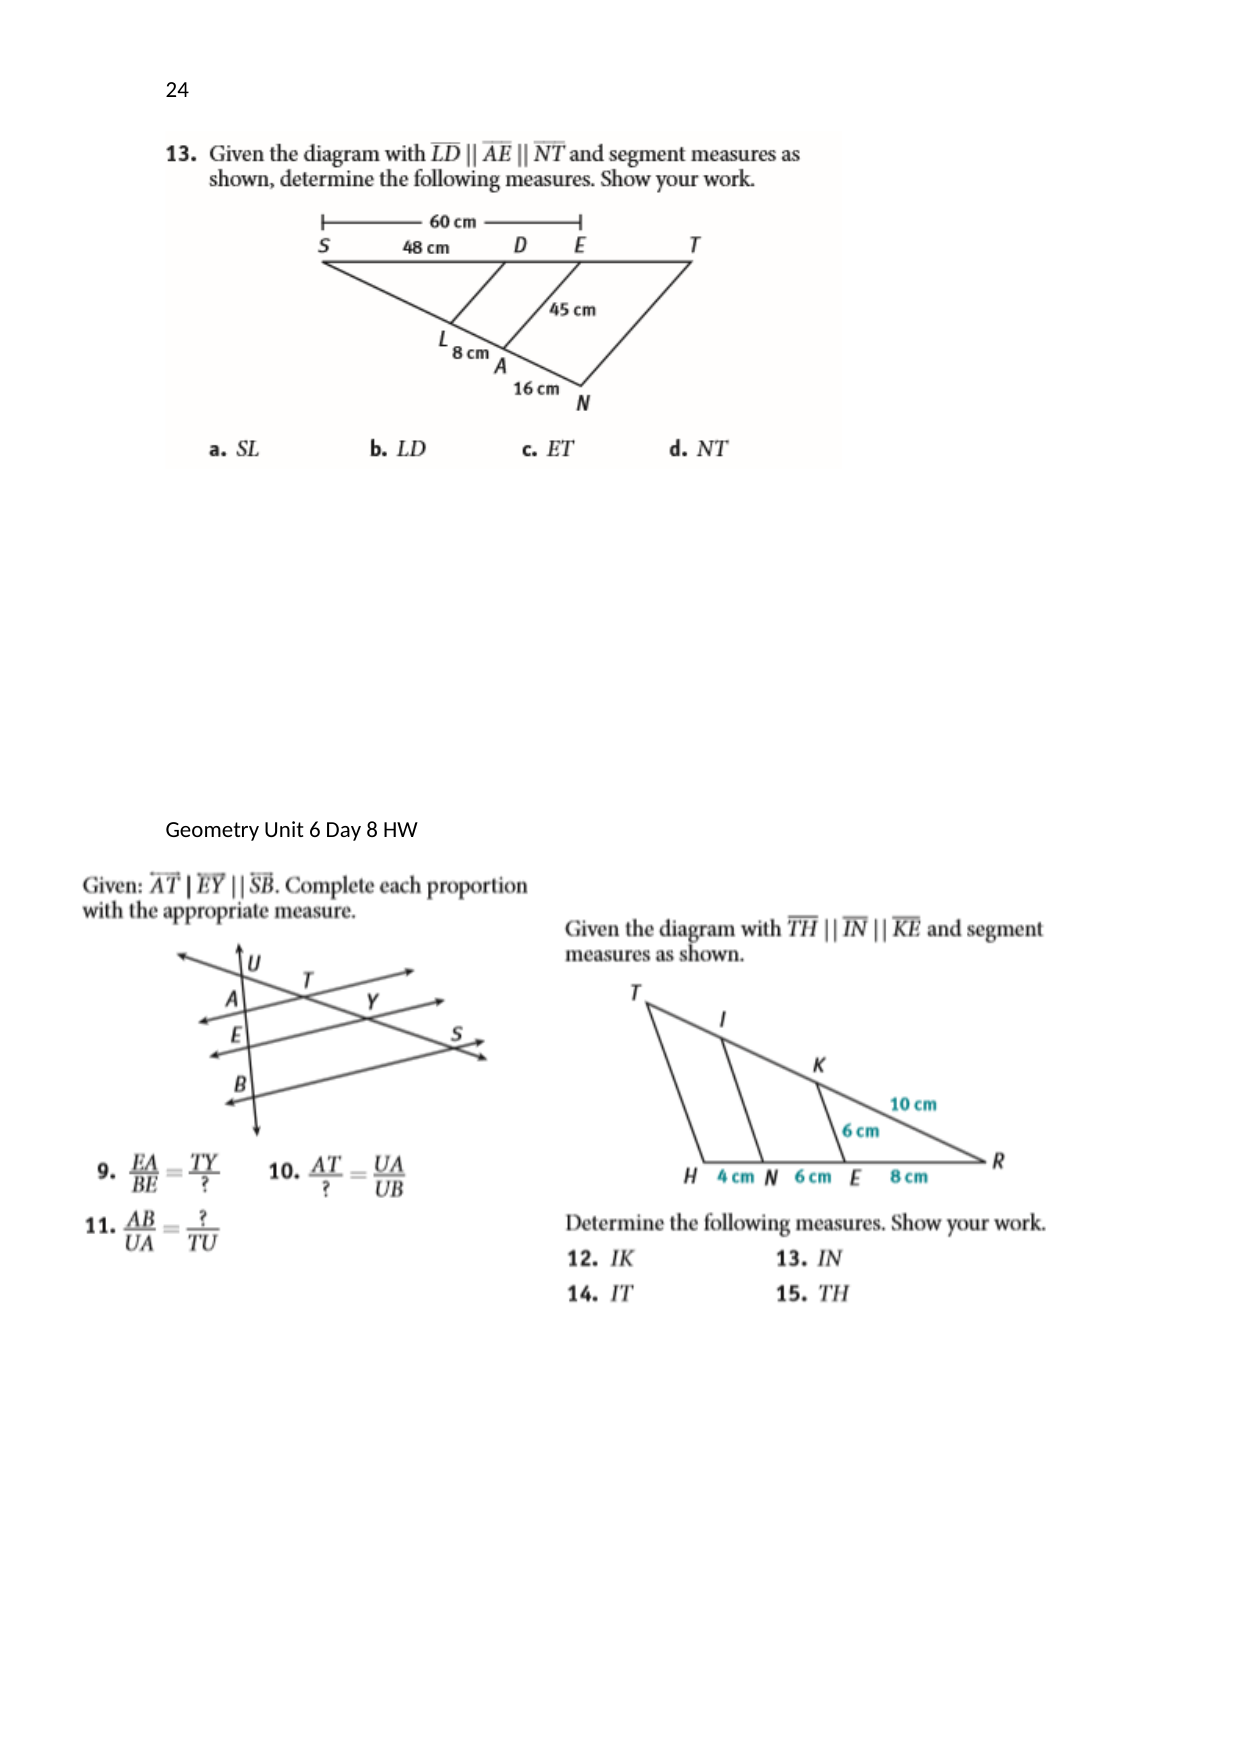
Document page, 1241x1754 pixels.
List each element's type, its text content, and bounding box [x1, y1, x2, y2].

picture [165, 131, 842, 469]
picture [59, 866, 528, 1267]
text Geometry Unit 6 Day 8 HW [165, 816, 1083, 843]
picture [546, 909, 1071, 1311]
